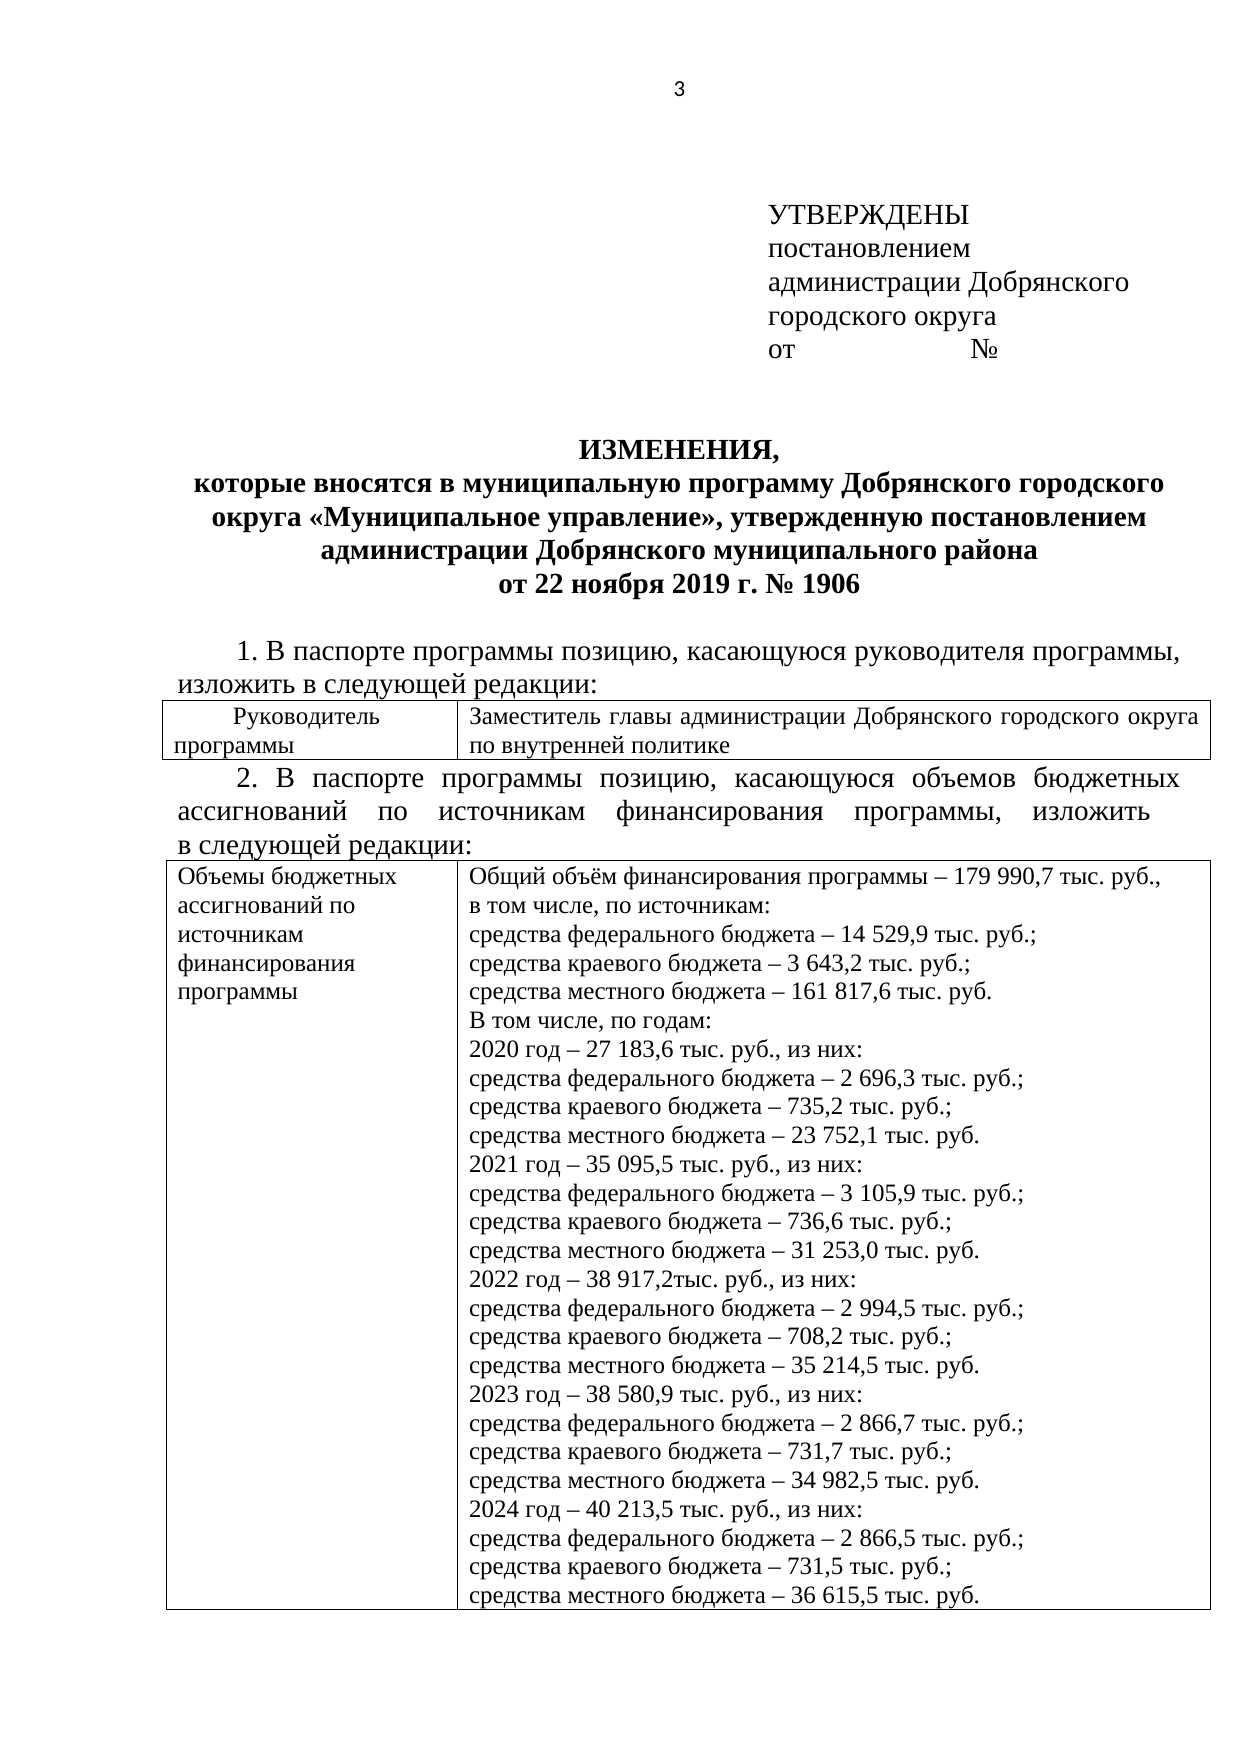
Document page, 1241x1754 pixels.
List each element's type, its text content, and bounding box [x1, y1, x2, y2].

text 2. В паспорте программы позицию, касающуюся объемов бюджетных ассигнований по источникам финансирования программы, изложить в следующей редакции: [177, 760, 1181, 860]
text 1. В паспорте программы позицию, касающуюся руководителя программы, изложить в следующей редакции: [177, 633, 1181, 700]
table_header Заместитель главы администрации Добрянского городского округа по внутренней политике [458, 701, 1210, 759]
text которые вносятся в муниципальную программу Добрянского городского округа «Муниципальное управление», утвержденную постановлением администрации Добрянского муниципального района [177, 465, 1181, 566]
table_header Руководитель программы [163, 701, 457, 759]
text администрации Добрянского городского округа [768, 264, 1181, 331]
text от № [768, 331, 1181, 365]
table_header Объемы бюджетных ассигнований по источникам финансирования программы [167, 861, 457, 1609]
text постановлением [768, 231, 1181, 264]
text УТВЕРЖДЕНЫ [693, 197, 1181, 231]
text ИЗМЕНЕНИЯ, [177, 432, 1181, 465]
text от 22 ноября 2019 г. № 1906 [177, 566, 1181, 599]
table_header Общий объём финансирования программы – 179 990,7 тыс. руб., в том числе, по источникам: средства федерального бюджета – 14 529,9 тыс. руб.; средства краевого бюджета – 3 643,2 тыс. руб.; средства местного бюджета – 161 817,6 тыс. руб. В том числе, по годам: 2020 год – 27 183,6 тыс. руб., из них: средства федерального бюджета – 2 696,3 тыс. руб.; средства краевого бюджета – 735,2 тыс. руб.; средства местного бюджета – 23 752,1 тыс. руб. 2021 год – 35 095,5 тыс. руб., из них: средства федерального бюджета – 3 105,9 тыс. руб.; средства краевого бюджета – 736,6 тыс. руб.; средства местного бюджета – 31 253,0 тыс. руб. 2022 год – 38 917,2тыс. руб., из них: средства федерального бюджета – 2 994,5 тыс. руб.; средства краевого бюджета – 708,2 тыс. руб.; средства местного бюджета – 35 214,5 тыс. руб. 2023 год – 38 580,9 тыс. руб., из них: средства федерального бюджета – 2 866,7 тыс. руб.; средства краевого бюджета – 731,7 тыс. руб.; средства местного бюджета – 34 982,5 тыс. руб. 2024 год – 40 213,5 тыс. руб., из них: средства федерального бюджета – 2 866,5 тыс. руб.; средства краевого бюджета – 731,5 тыс. руб.; средства местного бюджета – 36 615,5 тыс. руб. [458, 861, 1210, 1609]
